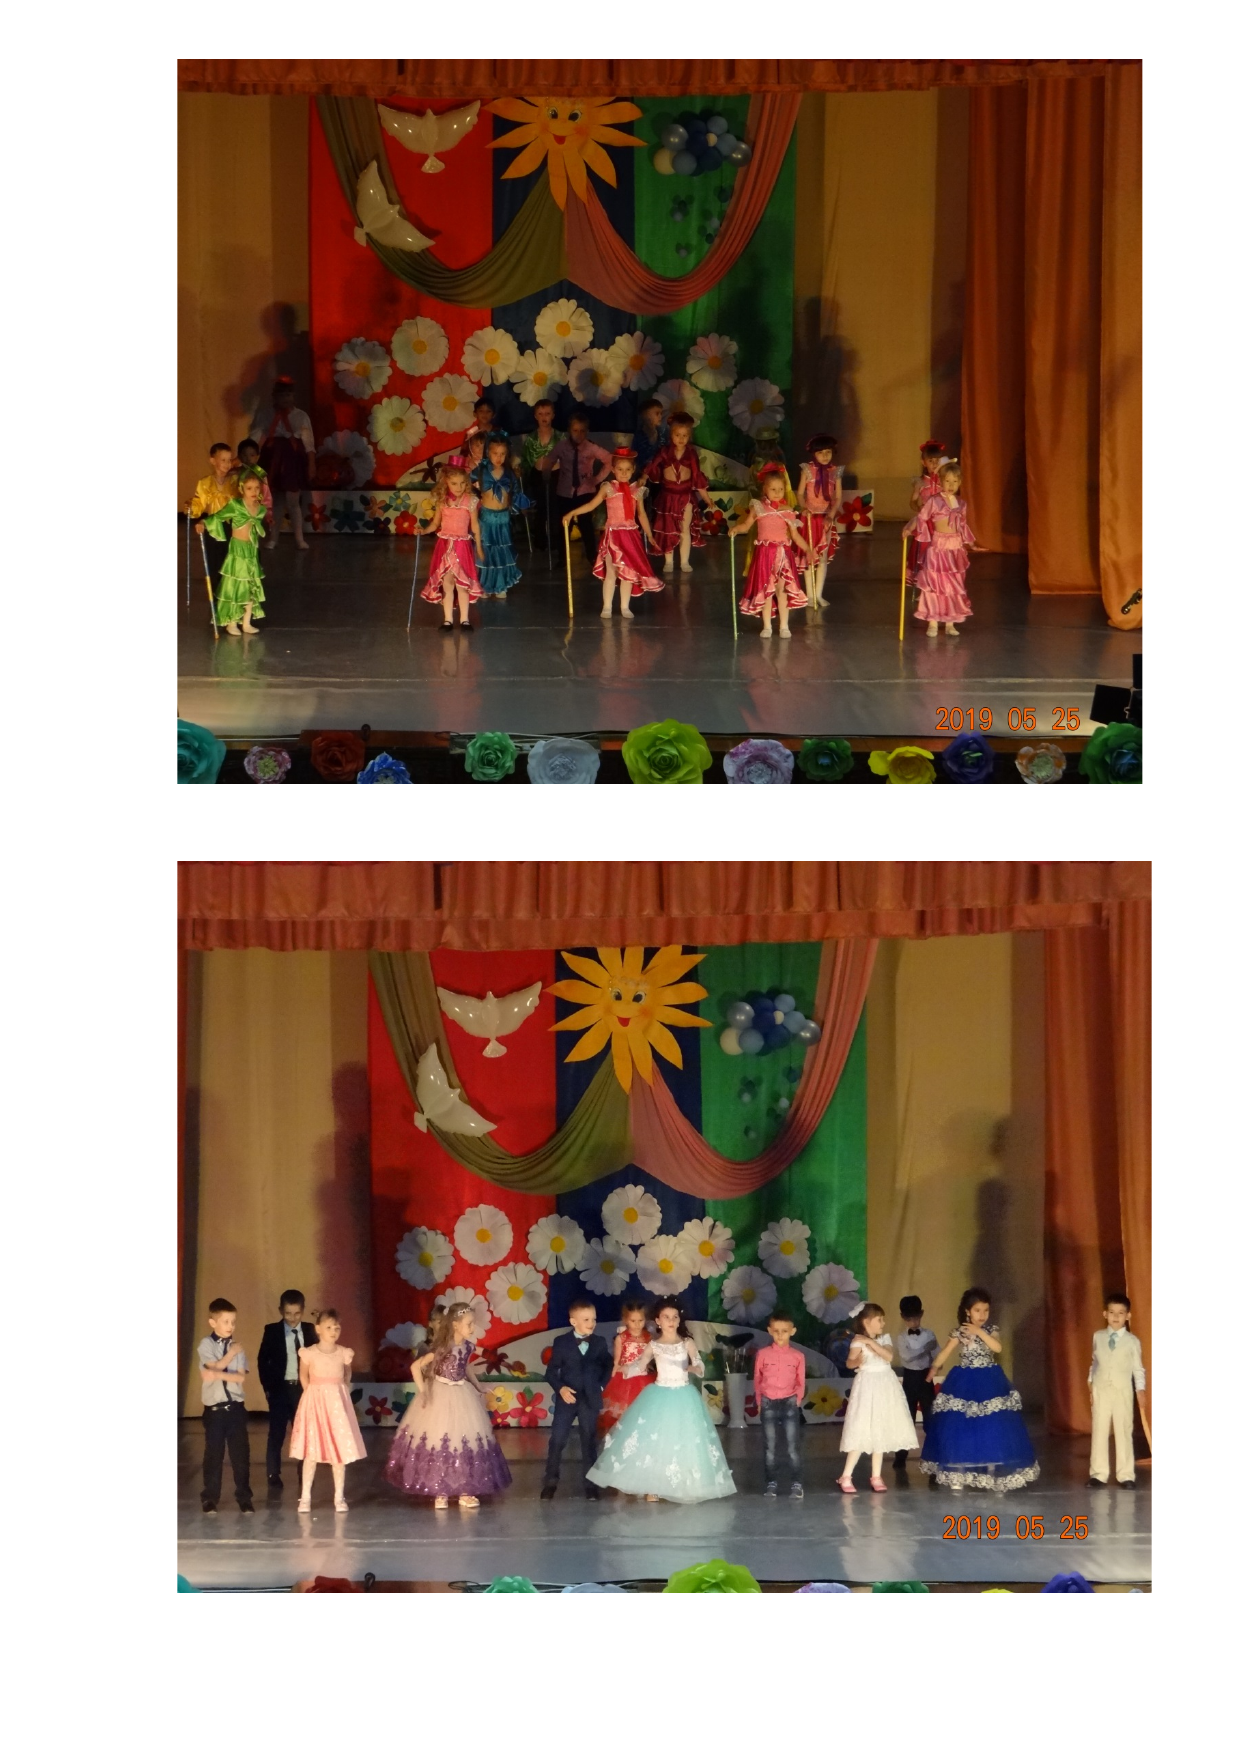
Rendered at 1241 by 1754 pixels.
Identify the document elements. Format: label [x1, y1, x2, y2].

picture [177, 59, 1143, 784]
picture [177, 861, 1152, 1593]
